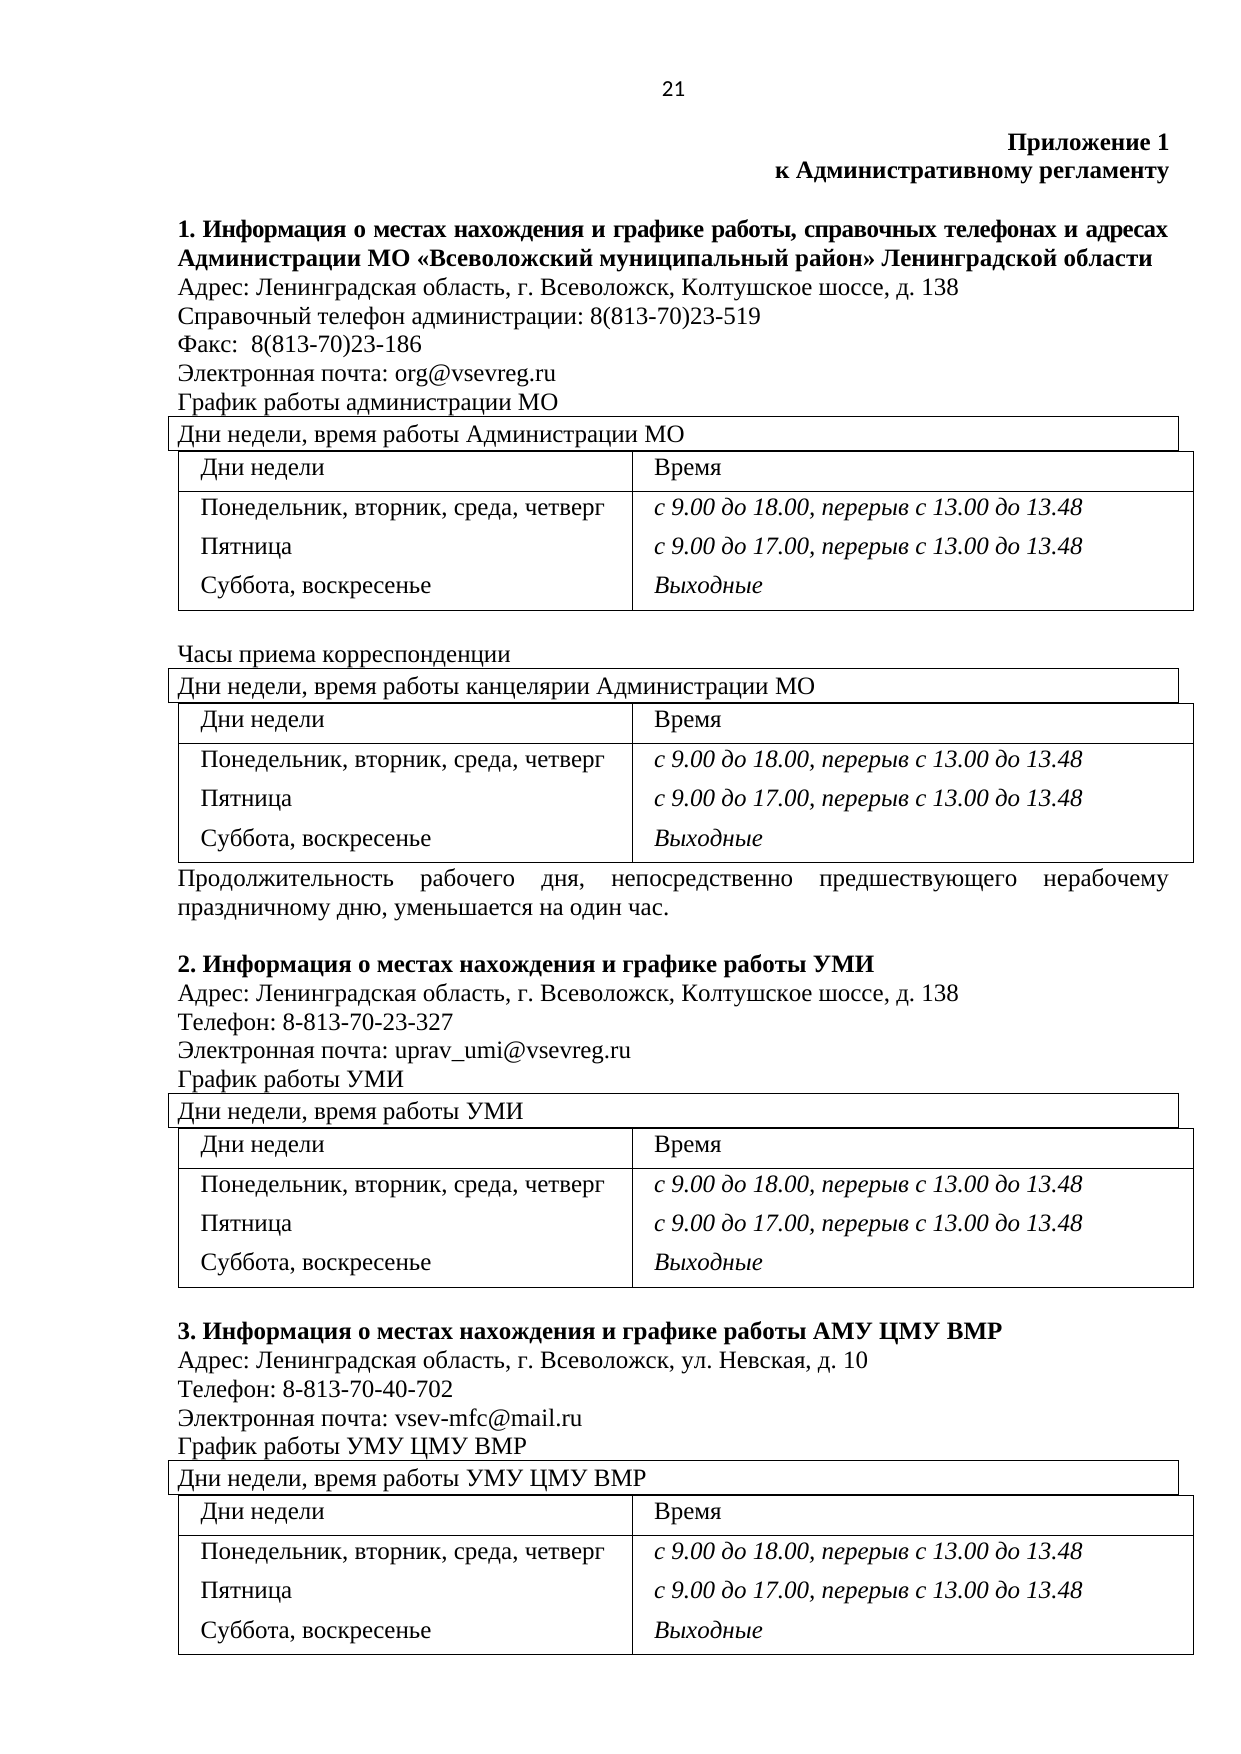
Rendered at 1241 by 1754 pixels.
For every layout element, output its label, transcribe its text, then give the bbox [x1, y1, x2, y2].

table_cell с 9.00 до 18.00, перерыв с 13.00 до 13.48 с 9.00 до 17.00, перерыв с 13.00 до 13.48 Выходные [633, 1536, 1193, 1654]
text Дни недели, время работы УМУ ЦМУ ВМР [169, 1461, 1178, 1494]
text Телефон: 8-813-70-40-702 [177, 1374, 1169, 1403]
table_cell с 9.00 до 18.00, перерыв с 13.00 до 13.48 с 9.00 до 17.00, перерыв с 13.00 до 13.48 Выходные [633, 744, 1193, 862]
table_header Время [633, 1129, 1193, 1168]
text Адрес: Ленинградская область, г. Всеволожск, Колтушское шоссе, д. 138 [177, 272, 1169, 301]
text Часы приема корреспонденции [177, 639, 1169, 668]
text Адрес: Ленинградская область, г. Всеволожск, Колтушское шоссе, д. 138 [177, 978, 1169, 1007]
text к Административному регламенту [133, 155, 1169, 184]
text Справочный телефон администрации: 8(813-70)23-519 [177, 301, 1169, 329]
text Дни недели, время работы Администрации МО [169, 417, 1178, 450]
text Приложение 1 [133, 127, 1169, 155]
text 3. Информация о местах нахождения и графике работы АМУ ЦМУ ВМР [177, 1316, 1169, 1345]
table_header Дни недели [179, 1496, 632, 1535]
text Электронная почта: uprav_umi@vsevreg.ru [177, 1035, 1169, 1064]
table_cell Понедельник, вторник, среда, четверг Пятница Суббота, воскресенье [179, 1169, 632, 1287]
table_cell с 9.00 до 18.00, перерыв с 13.00 до 13.48 с 9.00 до 17.00, перерыв с 13.00 до 13.48 Выходные [633, 492, 1193, 609]
text График работы УМУ ЦМУ ВМР [177, 1431, 1169, 1460]
text Электронная почта: org@vsevreg.ru [177, 358, 1169, 387]
table_header Дни недели [179, 452, 632, 491]
text Электронная почта: vsev-mfc@mail.ru [177, 1403, 1169, 1431]
table_header Дни недели [179, 1129, 632, 1168]
table_header Время [633, 1496, 1193, 1535]
text Телефон: 8-813-70-23-327 [177, 1007, 1169, 1035]
text Факс: 8(813-70)23-186 [177, 329, 1169, 358]
table_header Время [633, 704, 1193, 743]
table_cell Понедельник, вторник, среда, четверг Пятница Суббота, воскресенье [179, 744, 632, 862]
table_cell Понедельник, вторник, среда, четверг Пятница Суббота, воскресенье [179, 492, 632, 609]
table_cell с 9.00 до 18.00, перерыв с 13.00 до 13.48 с 9.00 до 17.00, перерыв с 13.00 до 13.48 Выходные [633, 1169, 1193, 1287]
text График работы УМИ [177, 1064, 1169, 1093]
text Дни недели, время работы УМИ [169, 1094, 1178, 1127]
table_header Дни недели [179, 704, 632, 743]
text 2. Информация о местах нахождения и графике работы УМИ [177, 949, 1169, 978]
table_cell Понедельник, вторник, среда, четверг Пятница Суббота, воскресенье [179, 1536, 632, 1654]
text Дни недели, время работы канцелярии Администрации МО [169, 669, 1178, 702]
text 1. Информация о местах нахождения и графике работы, справочных телефонах и адресах Администрации МО «Всеволожский муниципальный район» Ленинградской области [177, 214, 1169, 272]
text Адрес: Ленинградская область, г. Всеволожск, ул. Невская, д. 10 [177, 1345, 1169, 1374]
text График работы администрации МО [177, 387, 1169, 416]
text Продолжительность рабочего дня, непосредственно предшествующего нерабочему праздничному дню, уменьшается на один час. [177, 863, 1169, 920]
table_header Время [633, 452, 1193, 491]
